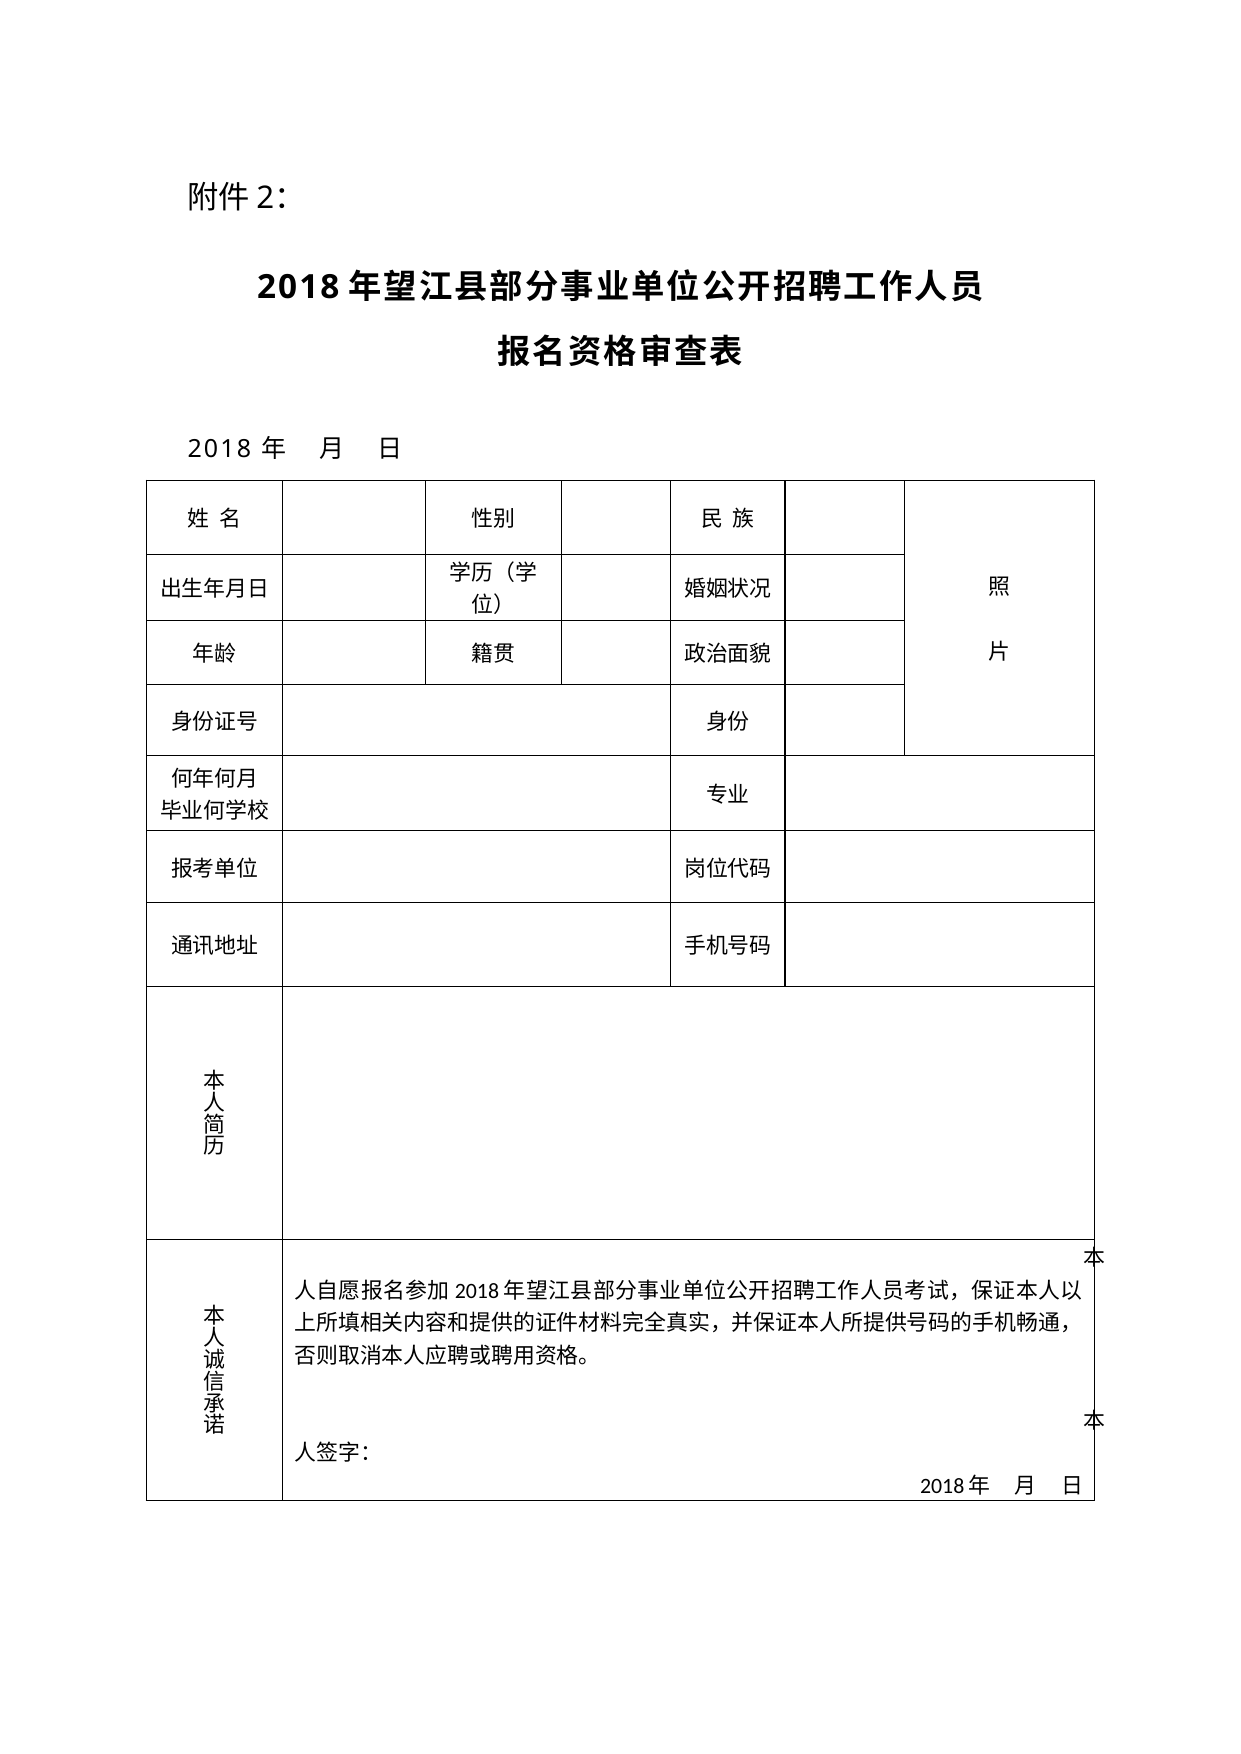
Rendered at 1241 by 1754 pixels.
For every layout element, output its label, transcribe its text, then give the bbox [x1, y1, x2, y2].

table_cell [786, 903, 1094, 986]
text 2018 年 月 日 [187, 382, 1053, 479]
table_cell 通讯地址 [147, 903, 282, 986]
table_header [283, 481, 425, 553]
table_cell 学历（学位） [426, 555, 561, 619]
table_cell 身份 [671, 685, 784, 755]
table_cell [283, 903, 670, 986]
table_header 照 片 [905, 481, 1094, 755]
table_cell 身份证号 [147, 685, 282, 755]
text 附件2： [187, 162, 1053, 227]
table_header [562, 481, 670, 553]
table_cell [786, 555, 904, 619]
table_cell 婚姻状况 [671, 555, 784, 619]
table_cell 出生年月日 [147, 555, 282, 619]
table_cell 报考单位 [147, 831, 282, 902]
table_header 性别 [426, 481, 561, 553]
table_cell [283, 685, 670, 755]
table_cell [283, 555, 425, 619]
table_cell 手机号码 [671, 903, 784, 986]
table_cell 政治面貌 [671, 621, 784, 683]
text 2018年望江县部分事业单位公开招聘工作人员 [187, 252, 1053, 317]
table_cell 年龄 [147, 621, 282, 683]
table_cell [786, 831, 1094, 902]
table_cell [786, 685, 904, 755]
table_cell 本人诚信承诺 [147, 1240, 282, 1500]
table_cell 专业 [671, 756, 784, 830]
table_header 民 族 [671, 481, 784, 553]
table_cell 何年何月 毕业何学校 [147, 756, 282, 830]
text 报名资格审查表 [187, 317, 1053, 382]
table_cell [283, 831, 670, 902]
table_header 姓 名 [147, 481, 282, 553]
table_cell 本人简历 [147, 987, 282, 1239]
table_cell [786, 756, 1094, 830]
table_cell [283, 987, 1094, 1239]
table_cell [283, 621, 425, 683]
table_cell [786, 621, 904, 683]
table_cell [562, 555, 670, 619]
table_cell 岗位代码 [671, 831, 784, 902]
table_cell [562, 621, 670, 683]
table_cell 本人自愿报名参加2018年望江县部分事业单位公开招聘工作人员考试，保证本人以上所填相关内容和提供的证件材料完全真实，并保证本人所提供号码的手机畅通，否则取消本人应聘或聘用资格。 本人签字： 2018年 月 日 [283, 1240, 1094, 1500]
table_cell [283, 756, 670, 830]
table_header [786, 481, 904, 553]
table_cell 籍贯 [426, 621, 561, 683]
